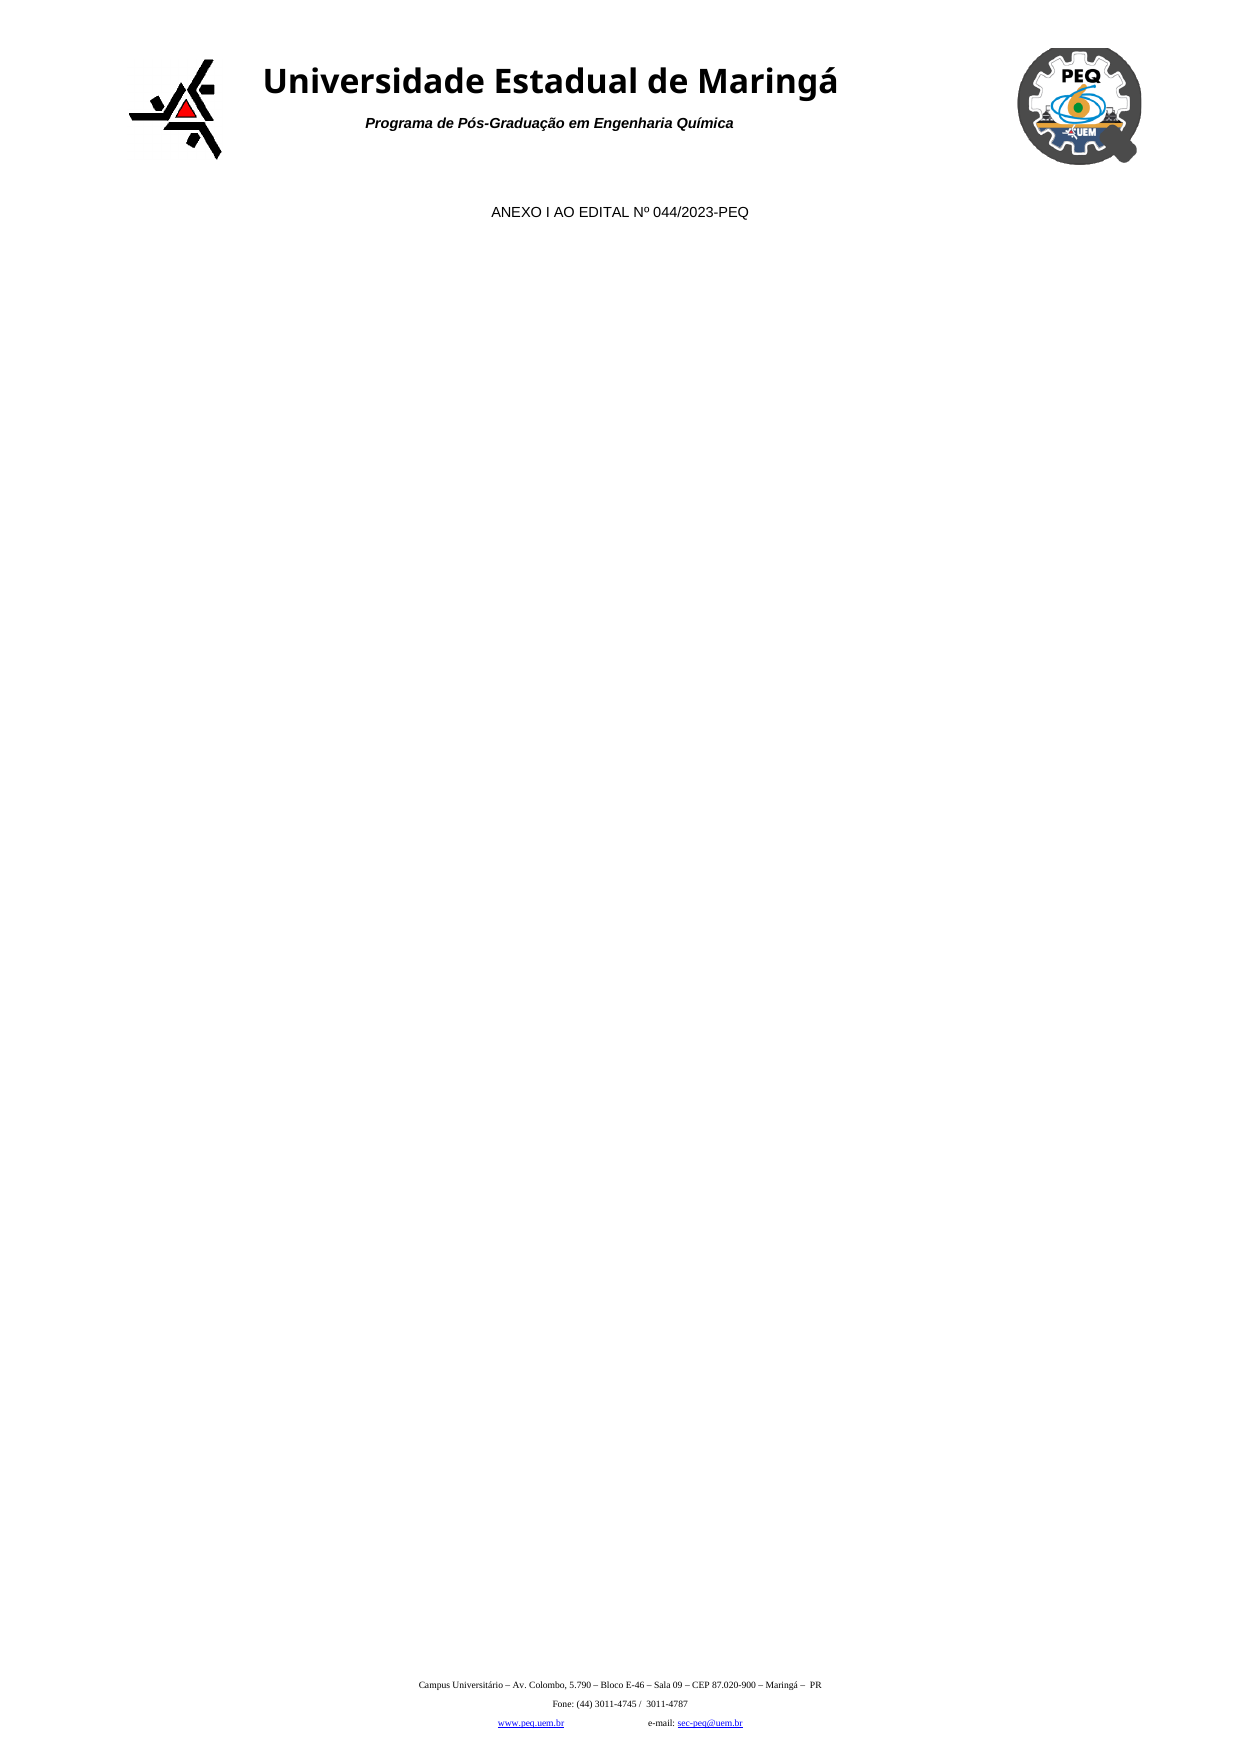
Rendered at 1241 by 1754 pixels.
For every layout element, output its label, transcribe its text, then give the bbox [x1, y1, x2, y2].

picture [126, 59, 223, 160]
picture [1017, 41, 1142, 165]
text ANEXO I AO EDITAL Nº 044/2023-PEQ [147, 192, 1092, 221]
